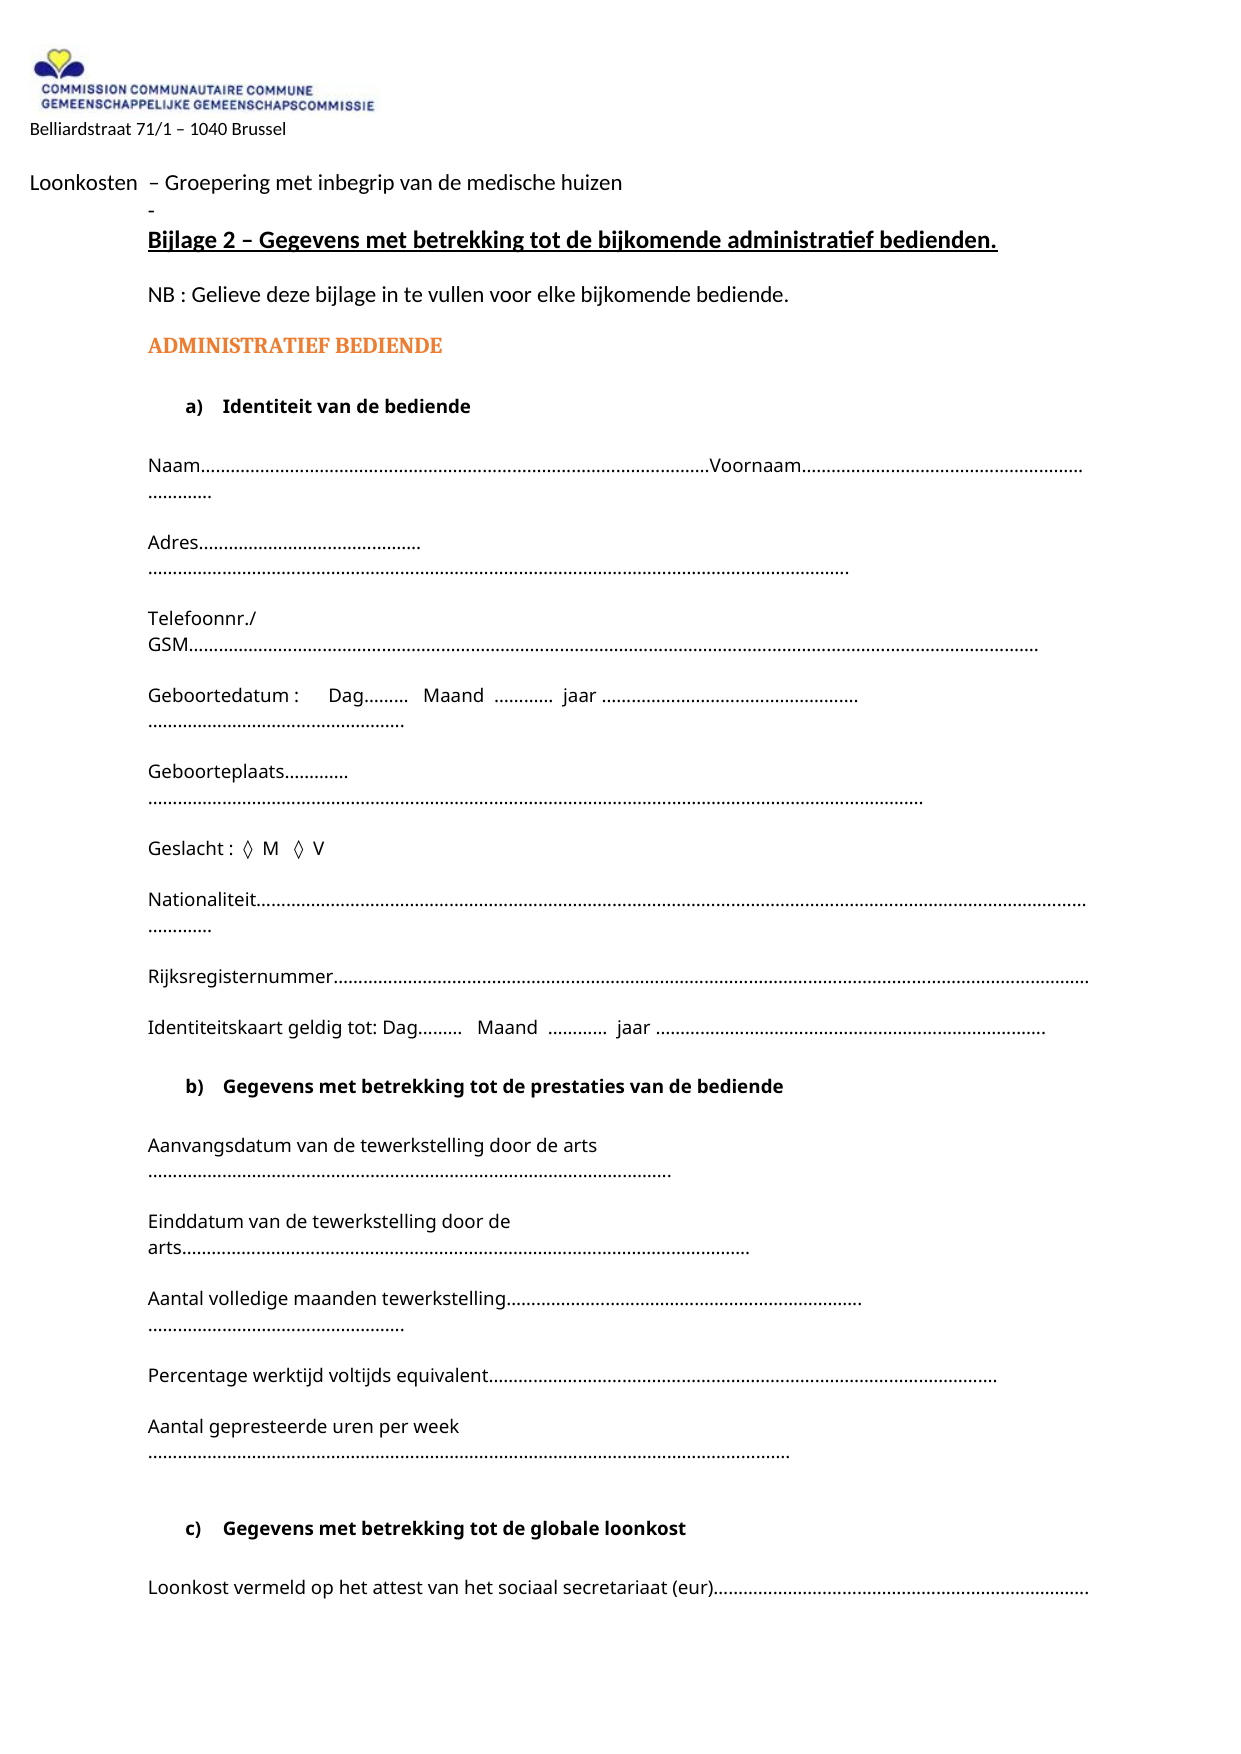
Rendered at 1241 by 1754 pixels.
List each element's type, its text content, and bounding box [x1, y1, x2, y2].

text Geboortedatum : Dag……… Maand ………… jaar …………………………………………….……………………………………………. [148, 682, 1093, 733]
text Bijlage 2 – Gegevens met betrekking tot de bijkomende administratief bedienden. [148, 224, 1093, 255]
text Nationaliteit………………………………………………………………………………………………………………………………………………………………. [148, 886, 1093, 937]
text Einddatum van de tewerkstelling door de arts……………………………………………………………………………………………………. [148, 1209, 1093, 1260]
text NB : Gelieve deze bijlage in te vullen voor elke bijkomende bediende. [148, 280, 1093, 308]
text Identiteitskaart geldig tot: Dag……… Maand ………… jaar ……………………………………………………………………. [148, 1014, 1093, 1039]
text Geslacht : ◊ M ◊ V [148, 835, 1093, 861]
text Aantal gepresteerde uren per week …………………………………………………………………………………………………………………. [148, 1413, 1093, 1464]
text Geboorteplaats………….…………………………………………………………………………………………………………………………………………. [148, 759, 1093, 810]
text Adres..…………………………………….……………………………………………………………………………………………………………………………. [148, 529, 1093, 580]
text Aantal volledige maanden tewerkstelling………………..…………………………………………….……………………………………………. [148, 1285, 1093, 1336]
text Telefoonnr./GSM………………………………………………………………………………………………………………………………………………………. [148, 606, 1093, 657]
list Identiteit van de bediende [185, 393, 1093, 419]
list Gegevens met betrekking tot de globale loonkost [185, 1515, 1093, 1541]
list Gegevens met betrekking tot de prestaties van de bediende [185, 1073, 1093, 1099]
text Aanvangsdatum van de tewerkstelling door de arts ……………………………………………………………………………………………. [148, 1132, 1093, 1183]
text Naam………………………………………………………………………………………….Voornaam……………………………………………………………. [148, 453, 1093, 504]
picture [29, 44, 381, 118]
text ADMINISTRATIEF BEDIENDE [148, 333, 1093, 359]
text Percentage werktijd voltijds equivalent…………………………………………………………………………………………. [148, 1362, 1093, 1387]
text Loonkost vermeld op het attest van het sociaal secretariaat (eur)…………………..…………….………………………………. [148, 1574, 1093, 1599]
text Rijksregisternummer……………………………………………………………………………………………………………………………………… [148, 963, 1093, 988]
